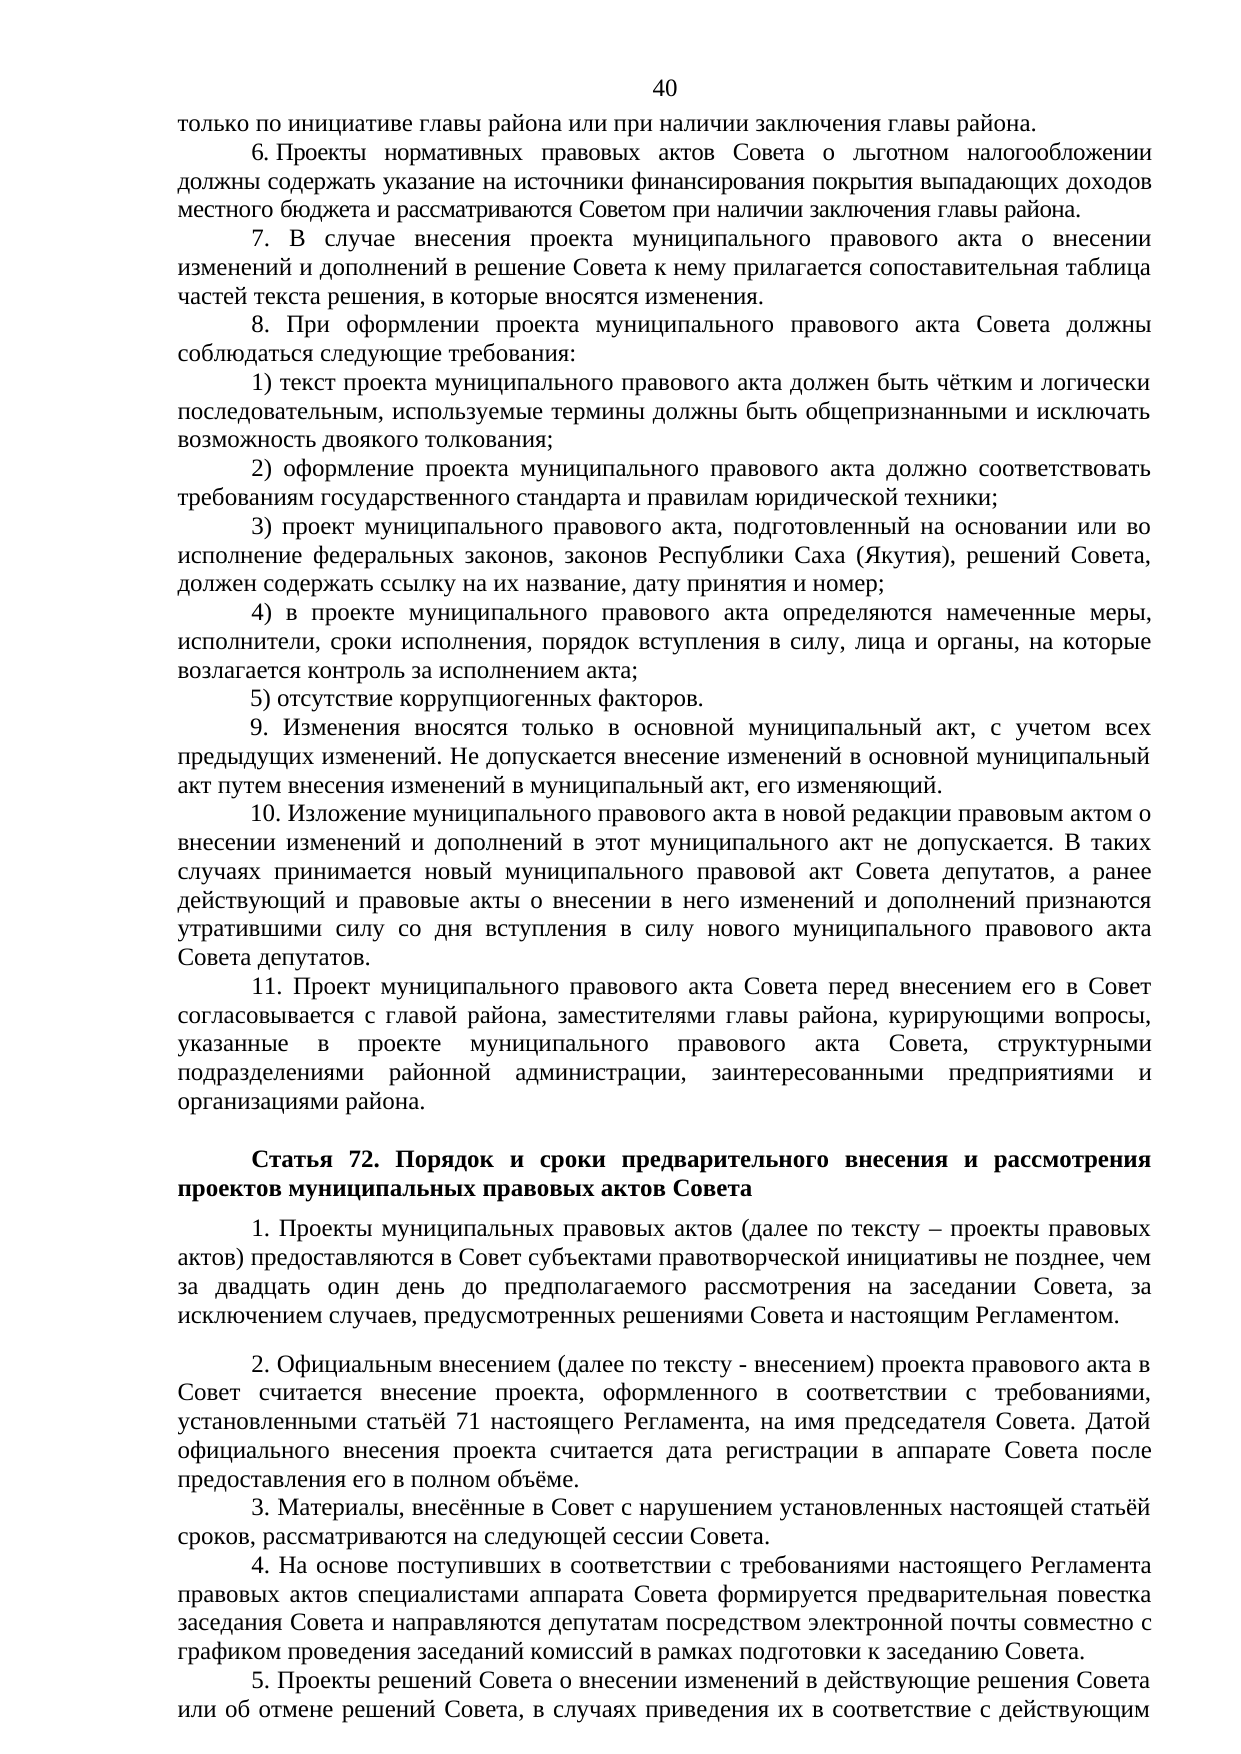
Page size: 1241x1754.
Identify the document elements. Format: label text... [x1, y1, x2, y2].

list в проекте муниципального правового акта определяются намеченные меры, исполнители, сроки исполнения, порядок вступления в силу, лица и органы, на которые возлагается контроль за исполнением акта; [177, 597, 1152, 683]
list отсутствие коррупциогенных факторов. [250, 683, 1209, 712]
list Официальным внесением (далее по тексту - внесением) проекта правового акта в Совет считается внесение проекта, оформленного в соответствии с требованиями, установленными статьёй 71 настоящего Регламента, на имя председателя Совета. Датой официального внесения проекта считается дата регистрации в аппарате Совета после предоставления его в полном объёме. [177, 1349, 1152, 1492]
subtitle Статья 72. Порядок и сроки предварительного внесения и рассмотрения проектов муниципальных правовых актов Совета [177, 1144, 1152, 1202]
list Материалы, внесённые в Совет с нарушением установленных настоящей статьёй сроков, рассматриваются на следующей сессии Совета. [177, 1492, 1151, 1550]
list Проект муниципального правового акта Совета перед внесением его в Совет согласовывается с главой района, заместителями главы района, курирующими вопросы, указанные в проекте муниципального правового акта Совета, структурными подразделениями районной администрации, заинтересованными предприятиями и организациями района. [177, 971, 1152, 1115]
list Проекты муниципальных правовых актов (далее по тексту – проекты правовых актов) предоставляются в Совет субъектами правотворческой инициативы не позднее, чем за двадцать один день до предполагаемого рассмотрения на заседании Совета, за исключением случаев, предусмотренных решениями Совета и настоящим Регламентом. [177, 1213, 1152, 1328]
list проект муниципального правового акта, подготовленный на основании или во исполнение федеральных законов, законов Республики Саха (Якутия), решений Совета, должен содержать ссылку на их название, дату принятия и номер; [177, 511, 1152, 597]
list Изложение муниципального правового акта в новой редакции правовым актом о внесении изменений и дополнений в этот муниципального акт не допускается. В таких случаях принимается новый муниципального правовой акт Совета депутатов, а ранее действующий и правовые акты о внесении в него изменений и дополнений признаются утратившими силу со дня вступления в силу нового муниципального правового акта Совета депутатов. [177, 798, 1152, 971]
list оформление проекта муниципального правового акта должно соответствовать требованиям государственного стандарта и правилам юридической техники; [177, 453, 1152, 511]
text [177, 108, 1152, 137]
list При оформлении проекта муниципального правового акта Совета должны соблюдаться следующие требования: [177, 309, 1152, 367]
list Проекты нормативных правовых актов Совета о льготном налогообложении должны содержать указание на источники финансирования покрытия выпадающих доходов местного бюджета и рассматриваются Советом при наличии заключения главы района. [177, 137, 1153, 223]
list В случае внесения проекта муниципального правового акта о внесении изменений и дополнений в решение Совета к нему прилагается сопоставительная таблица частей текста решения, в которые вносятся изменения. [177, 223, 1152, 309]
list На основе поступивших в соответствии с требованиями настоящего Регламента правовых актов специалистами аппарата Совета формируется предварительная повестка заседания Совета и направляются депутатам посредством электронной почты совместно с графиком проведения заседаний комиссий в рамках подготовки к заседанию Совета. [177, 1550, 1152, 1665]
list Изменения вносятся только в основной муниципальный акт, с учетом всех предыдущих изменений. Не допускается внесение изменений в основной муниципальный акт путем внесения изменений в муниципальный акт, его изменяющий. [177, 712, 1151, 798]
list текст проекта муниципального правового акта должен быть чётким и логически последовательным, используемые термины должны быть общепризнанными и исключать возможность двоякого толкования; [177, 367, 1152, 453]
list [177, 1665, 1151, 1723]
